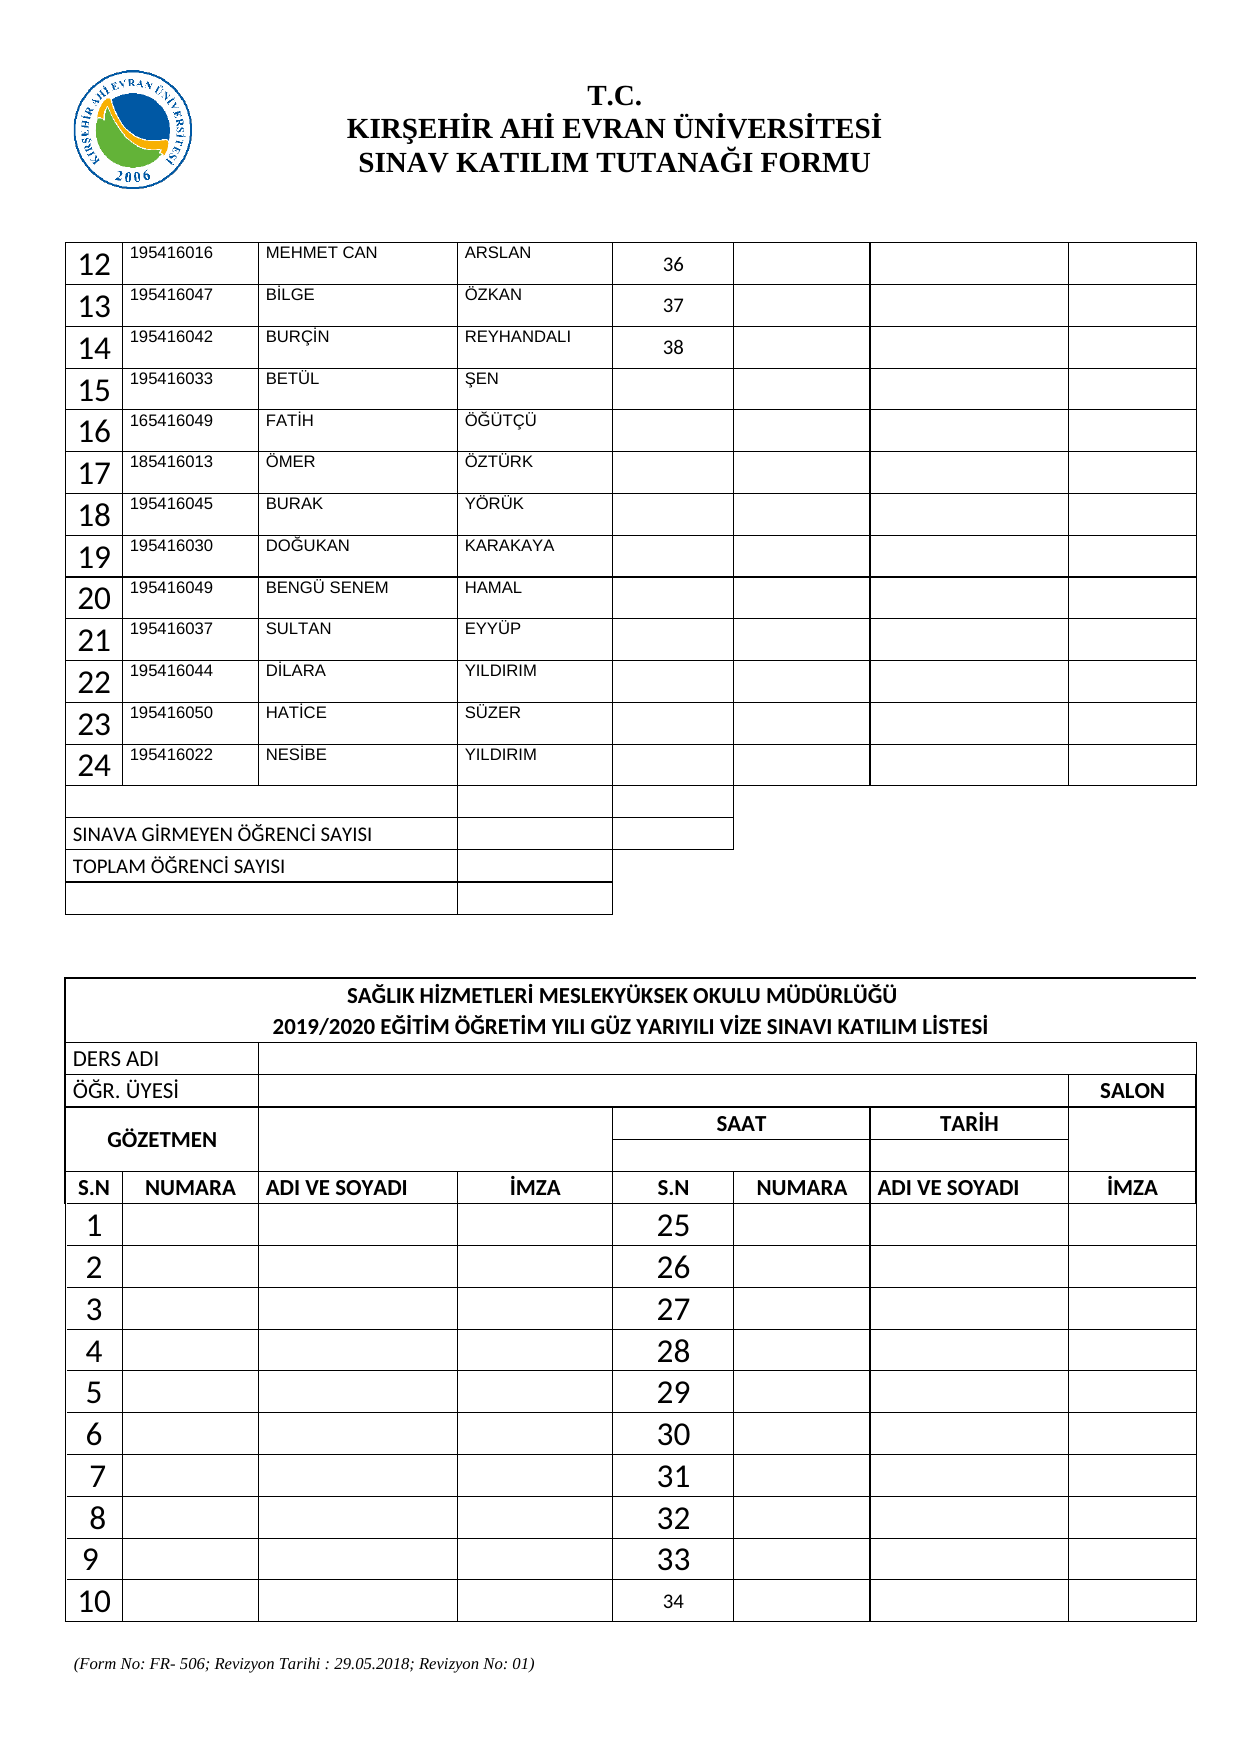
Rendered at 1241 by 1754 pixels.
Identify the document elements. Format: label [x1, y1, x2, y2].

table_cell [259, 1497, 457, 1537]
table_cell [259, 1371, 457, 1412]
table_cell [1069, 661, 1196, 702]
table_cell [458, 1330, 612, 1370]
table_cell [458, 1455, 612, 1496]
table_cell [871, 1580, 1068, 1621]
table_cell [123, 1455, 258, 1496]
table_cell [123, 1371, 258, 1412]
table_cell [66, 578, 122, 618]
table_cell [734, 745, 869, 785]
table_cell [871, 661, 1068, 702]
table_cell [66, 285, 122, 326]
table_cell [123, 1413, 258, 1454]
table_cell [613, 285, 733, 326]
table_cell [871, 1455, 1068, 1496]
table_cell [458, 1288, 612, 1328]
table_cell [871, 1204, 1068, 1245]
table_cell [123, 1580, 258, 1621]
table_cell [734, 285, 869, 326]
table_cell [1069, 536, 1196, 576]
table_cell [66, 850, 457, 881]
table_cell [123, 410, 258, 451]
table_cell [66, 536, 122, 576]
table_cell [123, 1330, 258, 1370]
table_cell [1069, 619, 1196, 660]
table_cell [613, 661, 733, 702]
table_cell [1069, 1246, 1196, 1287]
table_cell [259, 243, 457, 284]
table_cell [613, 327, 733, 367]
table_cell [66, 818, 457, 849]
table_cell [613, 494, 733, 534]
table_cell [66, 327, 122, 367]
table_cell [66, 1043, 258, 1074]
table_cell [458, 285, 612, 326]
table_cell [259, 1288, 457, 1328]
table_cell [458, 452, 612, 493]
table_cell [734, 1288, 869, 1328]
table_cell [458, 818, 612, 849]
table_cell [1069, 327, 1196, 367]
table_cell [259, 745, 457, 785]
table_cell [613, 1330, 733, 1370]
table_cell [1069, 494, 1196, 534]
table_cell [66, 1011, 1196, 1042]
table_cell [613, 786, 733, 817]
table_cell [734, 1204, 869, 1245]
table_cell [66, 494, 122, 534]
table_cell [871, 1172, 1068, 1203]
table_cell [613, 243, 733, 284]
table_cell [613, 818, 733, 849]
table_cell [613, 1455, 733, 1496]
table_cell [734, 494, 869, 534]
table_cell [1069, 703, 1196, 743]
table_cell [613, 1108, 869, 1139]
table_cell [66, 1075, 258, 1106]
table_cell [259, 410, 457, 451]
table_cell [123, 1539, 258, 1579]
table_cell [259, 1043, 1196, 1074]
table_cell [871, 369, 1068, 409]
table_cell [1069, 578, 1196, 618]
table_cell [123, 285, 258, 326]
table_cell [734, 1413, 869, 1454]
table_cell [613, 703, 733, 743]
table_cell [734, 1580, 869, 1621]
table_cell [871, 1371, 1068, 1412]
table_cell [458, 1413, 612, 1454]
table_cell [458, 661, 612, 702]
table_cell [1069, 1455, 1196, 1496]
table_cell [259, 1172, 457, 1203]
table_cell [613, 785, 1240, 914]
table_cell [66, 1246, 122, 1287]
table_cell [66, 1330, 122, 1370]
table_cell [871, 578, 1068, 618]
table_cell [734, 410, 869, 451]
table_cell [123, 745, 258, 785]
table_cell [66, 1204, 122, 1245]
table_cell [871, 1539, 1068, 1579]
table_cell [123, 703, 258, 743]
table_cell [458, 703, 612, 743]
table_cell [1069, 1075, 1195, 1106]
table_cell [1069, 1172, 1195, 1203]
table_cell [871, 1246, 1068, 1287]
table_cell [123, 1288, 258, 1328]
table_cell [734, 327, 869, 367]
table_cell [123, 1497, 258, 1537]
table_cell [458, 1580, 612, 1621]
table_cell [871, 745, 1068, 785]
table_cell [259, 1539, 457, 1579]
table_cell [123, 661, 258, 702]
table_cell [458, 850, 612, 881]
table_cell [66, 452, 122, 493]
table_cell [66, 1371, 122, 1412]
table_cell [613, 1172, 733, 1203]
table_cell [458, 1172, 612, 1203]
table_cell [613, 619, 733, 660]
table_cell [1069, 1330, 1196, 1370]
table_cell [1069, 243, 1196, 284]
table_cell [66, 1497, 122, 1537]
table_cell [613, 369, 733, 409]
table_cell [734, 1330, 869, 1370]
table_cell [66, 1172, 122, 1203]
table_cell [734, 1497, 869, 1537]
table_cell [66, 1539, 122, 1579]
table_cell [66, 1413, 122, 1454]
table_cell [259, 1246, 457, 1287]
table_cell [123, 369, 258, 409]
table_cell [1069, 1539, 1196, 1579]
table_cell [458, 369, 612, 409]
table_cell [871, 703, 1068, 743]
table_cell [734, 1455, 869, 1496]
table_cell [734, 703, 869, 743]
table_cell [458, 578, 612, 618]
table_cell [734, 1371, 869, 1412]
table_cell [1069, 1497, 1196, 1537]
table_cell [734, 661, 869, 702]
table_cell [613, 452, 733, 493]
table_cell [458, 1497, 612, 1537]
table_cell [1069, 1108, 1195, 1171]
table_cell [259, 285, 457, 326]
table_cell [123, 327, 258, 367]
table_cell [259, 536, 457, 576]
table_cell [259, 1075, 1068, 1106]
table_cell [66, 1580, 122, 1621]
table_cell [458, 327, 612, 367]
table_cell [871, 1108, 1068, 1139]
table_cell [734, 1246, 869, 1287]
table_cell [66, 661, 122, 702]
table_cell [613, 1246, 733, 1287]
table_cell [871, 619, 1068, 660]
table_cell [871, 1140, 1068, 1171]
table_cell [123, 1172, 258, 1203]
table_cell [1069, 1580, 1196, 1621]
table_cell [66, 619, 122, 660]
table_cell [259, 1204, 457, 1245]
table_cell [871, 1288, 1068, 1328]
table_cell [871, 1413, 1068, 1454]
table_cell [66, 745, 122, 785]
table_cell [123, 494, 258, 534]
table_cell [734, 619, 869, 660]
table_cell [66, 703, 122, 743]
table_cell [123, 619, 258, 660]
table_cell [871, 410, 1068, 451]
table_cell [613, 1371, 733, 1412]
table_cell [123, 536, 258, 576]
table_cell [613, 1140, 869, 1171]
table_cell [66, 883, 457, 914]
picture [73, 70, 192, 189]
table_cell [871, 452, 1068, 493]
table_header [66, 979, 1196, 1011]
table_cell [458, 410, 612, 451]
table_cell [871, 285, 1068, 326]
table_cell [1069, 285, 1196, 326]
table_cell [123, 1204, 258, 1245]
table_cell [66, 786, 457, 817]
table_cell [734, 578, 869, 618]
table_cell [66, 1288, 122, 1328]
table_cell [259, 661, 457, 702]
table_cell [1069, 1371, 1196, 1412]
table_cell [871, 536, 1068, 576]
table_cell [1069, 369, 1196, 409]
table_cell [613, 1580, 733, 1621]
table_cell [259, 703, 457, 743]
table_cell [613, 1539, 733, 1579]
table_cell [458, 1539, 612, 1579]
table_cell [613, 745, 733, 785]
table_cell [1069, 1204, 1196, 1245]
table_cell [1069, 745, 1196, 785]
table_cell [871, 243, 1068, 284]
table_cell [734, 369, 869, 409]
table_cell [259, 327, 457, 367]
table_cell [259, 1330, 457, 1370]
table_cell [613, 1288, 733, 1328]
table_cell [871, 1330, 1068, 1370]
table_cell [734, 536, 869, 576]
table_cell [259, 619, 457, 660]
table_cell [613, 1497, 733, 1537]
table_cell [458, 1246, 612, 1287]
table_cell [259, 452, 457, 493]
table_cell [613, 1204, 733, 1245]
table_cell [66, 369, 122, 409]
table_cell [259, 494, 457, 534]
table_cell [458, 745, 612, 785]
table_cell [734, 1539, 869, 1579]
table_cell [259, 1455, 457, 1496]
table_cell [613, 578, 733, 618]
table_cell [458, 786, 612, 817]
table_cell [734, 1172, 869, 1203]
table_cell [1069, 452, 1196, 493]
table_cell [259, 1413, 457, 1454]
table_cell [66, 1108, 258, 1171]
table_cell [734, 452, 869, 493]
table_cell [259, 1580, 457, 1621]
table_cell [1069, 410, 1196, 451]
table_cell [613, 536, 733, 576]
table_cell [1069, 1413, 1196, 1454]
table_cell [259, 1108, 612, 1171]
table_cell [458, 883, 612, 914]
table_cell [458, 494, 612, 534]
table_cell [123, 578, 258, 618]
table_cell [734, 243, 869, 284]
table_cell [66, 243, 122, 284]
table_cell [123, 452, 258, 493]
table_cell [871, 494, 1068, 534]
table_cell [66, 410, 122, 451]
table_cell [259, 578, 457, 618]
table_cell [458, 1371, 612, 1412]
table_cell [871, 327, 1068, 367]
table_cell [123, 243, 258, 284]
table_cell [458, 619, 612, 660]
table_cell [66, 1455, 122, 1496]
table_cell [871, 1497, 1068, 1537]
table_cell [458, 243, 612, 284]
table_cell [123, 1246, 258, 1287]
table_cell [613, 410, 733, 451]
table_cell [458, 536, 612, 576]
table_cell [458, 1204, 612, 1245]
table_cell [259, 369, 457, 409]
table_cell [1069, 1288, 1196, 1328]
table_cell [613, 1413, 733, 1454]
